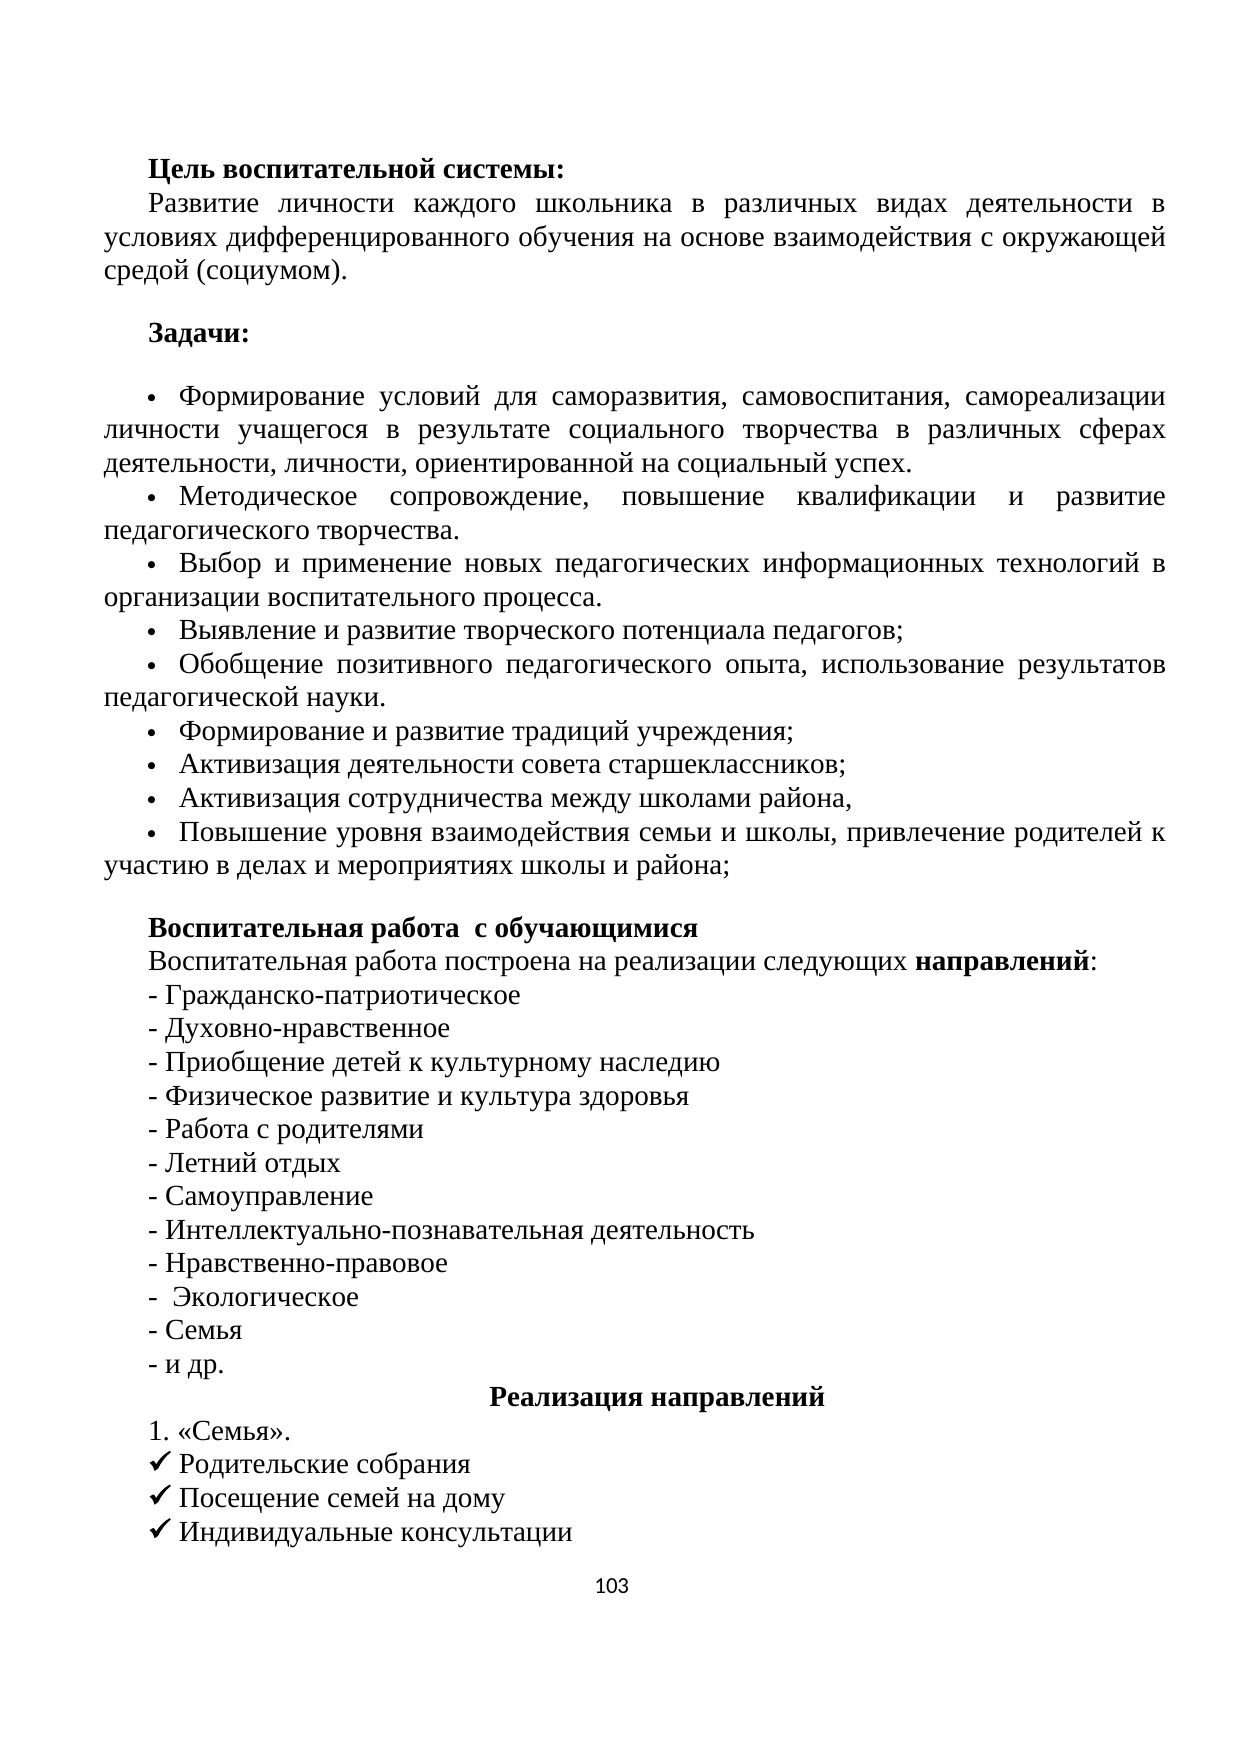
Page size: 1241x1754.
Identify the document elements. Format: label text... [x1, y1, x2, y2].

list Формирование и развитие традиций учреждения; [103, 713, 1167, 747]
list Формирование условий для саморазвития, самовоспитания, самореализации личности учащегося в результате социального творчества в различных сферах деятельности, личности, ориентированной на социальный успех. [103, 378, 1167, 478]
text - Интеллектуально-познавательная деятельность [103, 1212, 1167, 1245]
list Индивидуальные консультации [103, 1514, 1167, 1548]
text - Нравственно-правовое [103, 1245, 1167, 1279]
text - Семья [103, 1312, 1167, 1346]
text Задачи: [103, 315, 1167, 348]
list Методическое сопровождение, повышение квалификации и развитие педагогического творчества. [103, 478, 1167, 545]
text Воспитательная работа с обучающимися [103, 910, 1167, 943]
text - Приобщение детей к культурному наследию [103, 1044, 1167, 1078]
list Посещение семей на дому [103, 1480, 1167, 1514]
list Родительские собрания [103, 1447, 1167, 1480]
list Активизация деятельности совета старшеклассников; [103, 747, 1167, 780]
text Развитие личности каждого школьника в различных видах деятельности в условиях дифференцированного обучения на основе взаимодействия с окружающей средой (социумом). [103, 185, 1167, 286]
text - Духовно-нравственное [103, 1011, 1167, 1044]
text - Самоуправление [103, 1178, 1167, 1212]
list Выбор и применение новых педагогических информационных технологий в организации воспитательного процесса. [103, 545, 1167, 612]
text - Летний отдых [103, 1145, 1167, 1178]
text 1. «Семья». [103, 1413, 1167, 1447]
list Обобщение позитивного педагогического опыта, использование результатов педагогической науки. [103, 646, 1167, 713]
text - Физическое развитие и культура здоровья [103, 1078, 1167, 1111]
text - Работа с родителями [103, 1111, 1167, 1145]
list Повышение уровня взаимодействия семьи и школы, привлечение родителей к участию в делах и мероприятиях школы и района; [103, 814, 1167, 881]
text Реализация направлений [103, 1379, 1167, 1413]
text Воспитательная работа построена на реализации следующих направлений: [103, 943, 1167, 977]
text Цель воспитательной системы: [103, 152, 1167, 185]
text - Экологическое [103, 1279, 1167, 1312]
list Выявление и развитие творческого потенциала педагогов; [103, 612, 1167, 646]
text - Гражданско-патриотическое [103, 977, 1167, 1011]
text - и др. [103, 1346, 1167, 1379]
list Активизация сотрудничества между школами района, [103, 780, 1167, 814]
